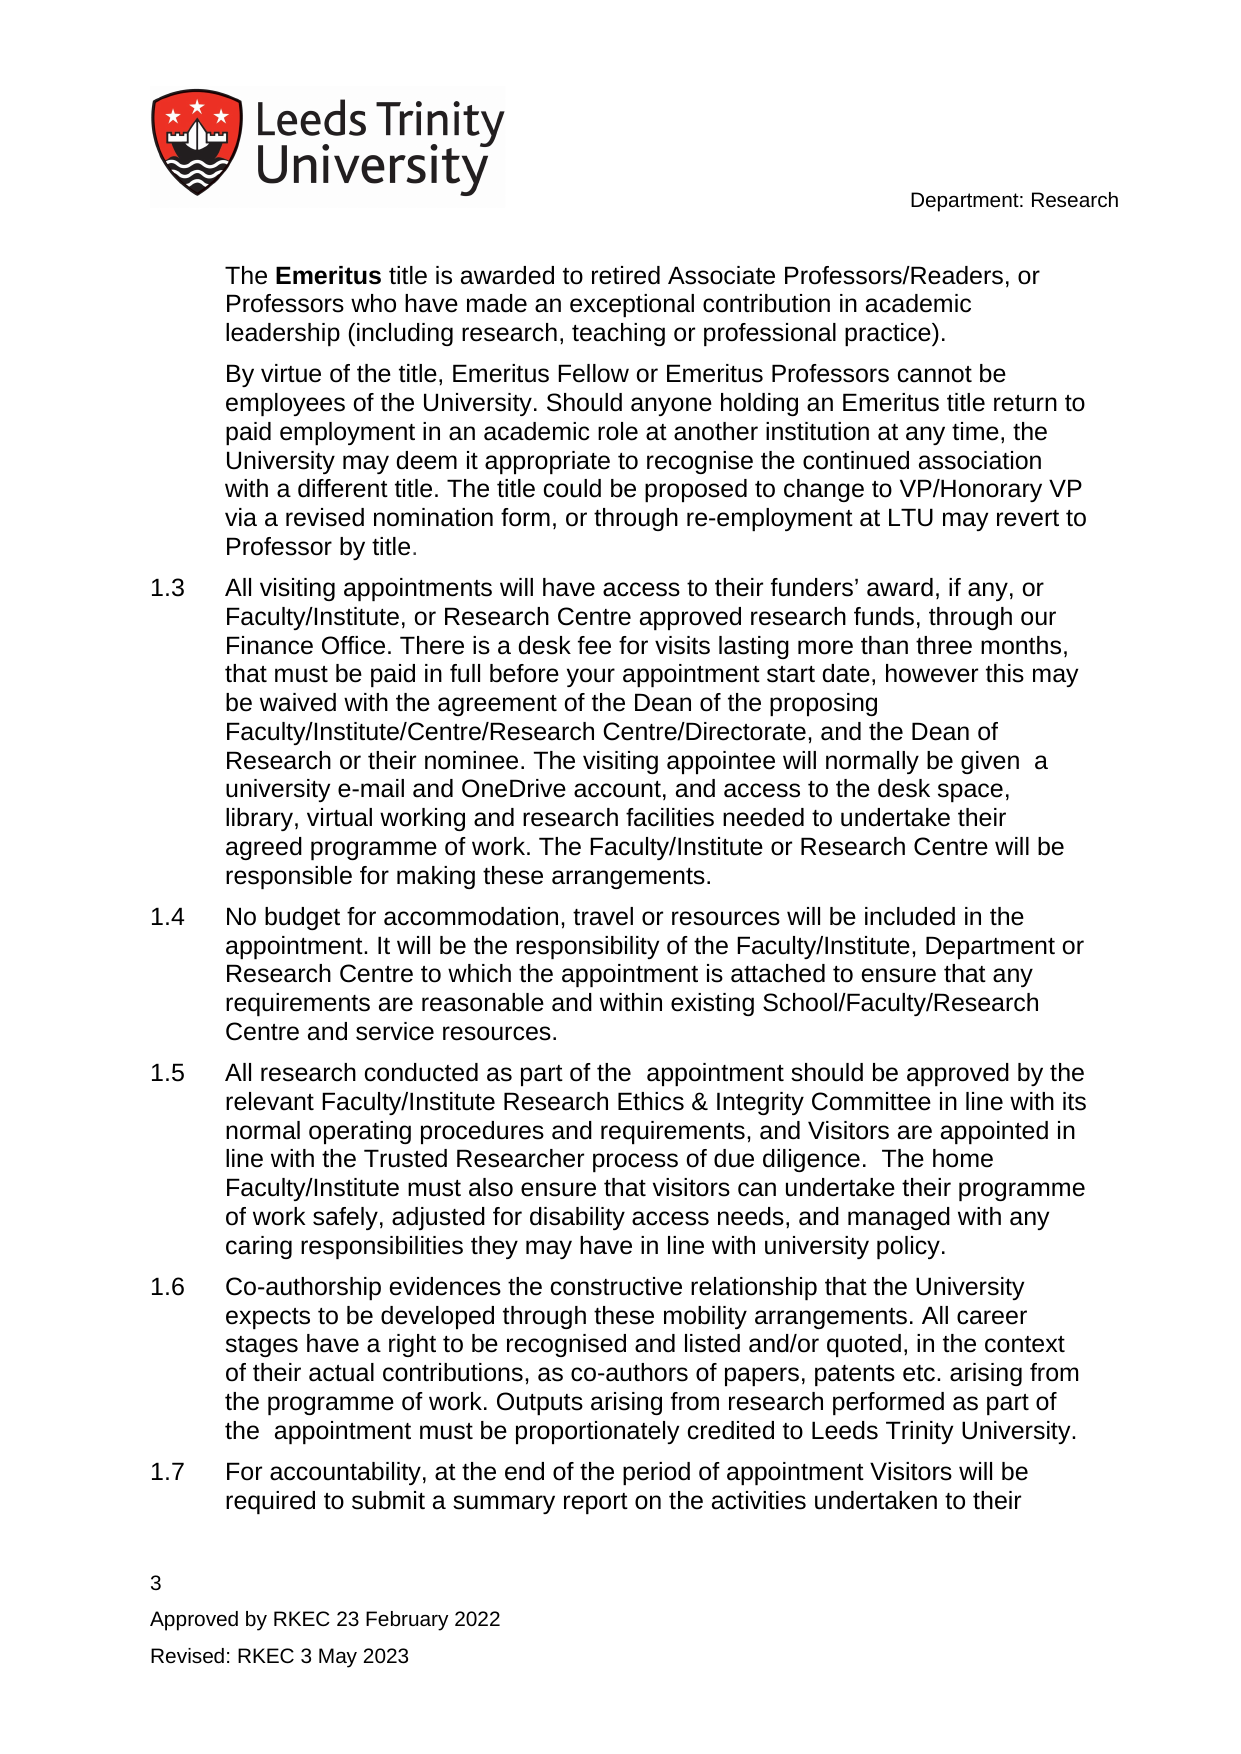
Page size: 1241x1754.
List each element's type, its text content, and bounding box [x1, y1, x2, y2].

text 1.4 No budget for accommodation, travel or resources will be included in the appointment. It will be the responsibility of the Faculty/Institute, Department or Research Centre to which the appointment is attached to ensure that any requirements are reasonable and within existing School/Faculty/Research Centre and service resources. [150, 902, 1090, 1046]
text 1.6 Co-authorship evidences the constructive relationship that the University expects to be developed through these mobility arrangements. All career stages have a right to be recognised and listed and/or quoted, in the context of their actual contributions, as co-authors of papers, patents etc. arising from the programme of work. Outputs arising from research performed as part of the appointment must be proportionately credited to Leeds Trinity University. [150, 1272, 1090, 1444]
text 1.3 All visiting appointments will have access to their funders’ award, if any, or Faculty/Institute, or Research Centre approved research funds, through our Finance Office. There is a desk fee for visits lasting more than three months, that must be paid in full before your appointment start date, however this may be waived with the agreement of the Dean of the proposing Faculty/Institute/Centre/Research Centre/Directorate, and the Dean of Research or their nominee. The visiting appointee will normally be given a university e-mail and OneDrive account, and access to the desk space, library, virtual working and research facilities needed to undertake their agreed programme of work. The Faculty/Institute or Research Centre will be responsible for making these arrangements. [150, 573, 1090, 889]
text By virtue of the title, Emeritus Fellow or Emeritus Professors cannot be employees of the University. Should anyone holding an Emeritus title return to paid employment in an academic role at another institution at any time, the University may deem it appropriate to recognise the continued association with a different title. The title could be proposed to change to VP/Honorary VP via a revised nomination form, or through re-employment at LTU may revert to Professor by title. [225, 359, 1090, 561]
text The Emeritus title is awarded to retired Associate Professors/Readers, or Professors who have made an exceptional contribution in academic leadership (including research, teaching or professional practice). [225, 261, 1090, 347]
picture [150, 86, 506, 208]
text 1.5 All research conducted as part of the appointment should be approved by the relevant Faculty/Institute Research Ethics & Integrity Committee in line with its normal operating procedures and requirements, and Visitors are appointed in line with the Trusted Researcher process of due diligence. The home Faculty/Institute must also ensure that visitors can undertake their programme of work safely, adjusted for disability access needs, and managed with any caring responsibilities they may have in line with university policy. [150, 1058, 1090, 1259]
